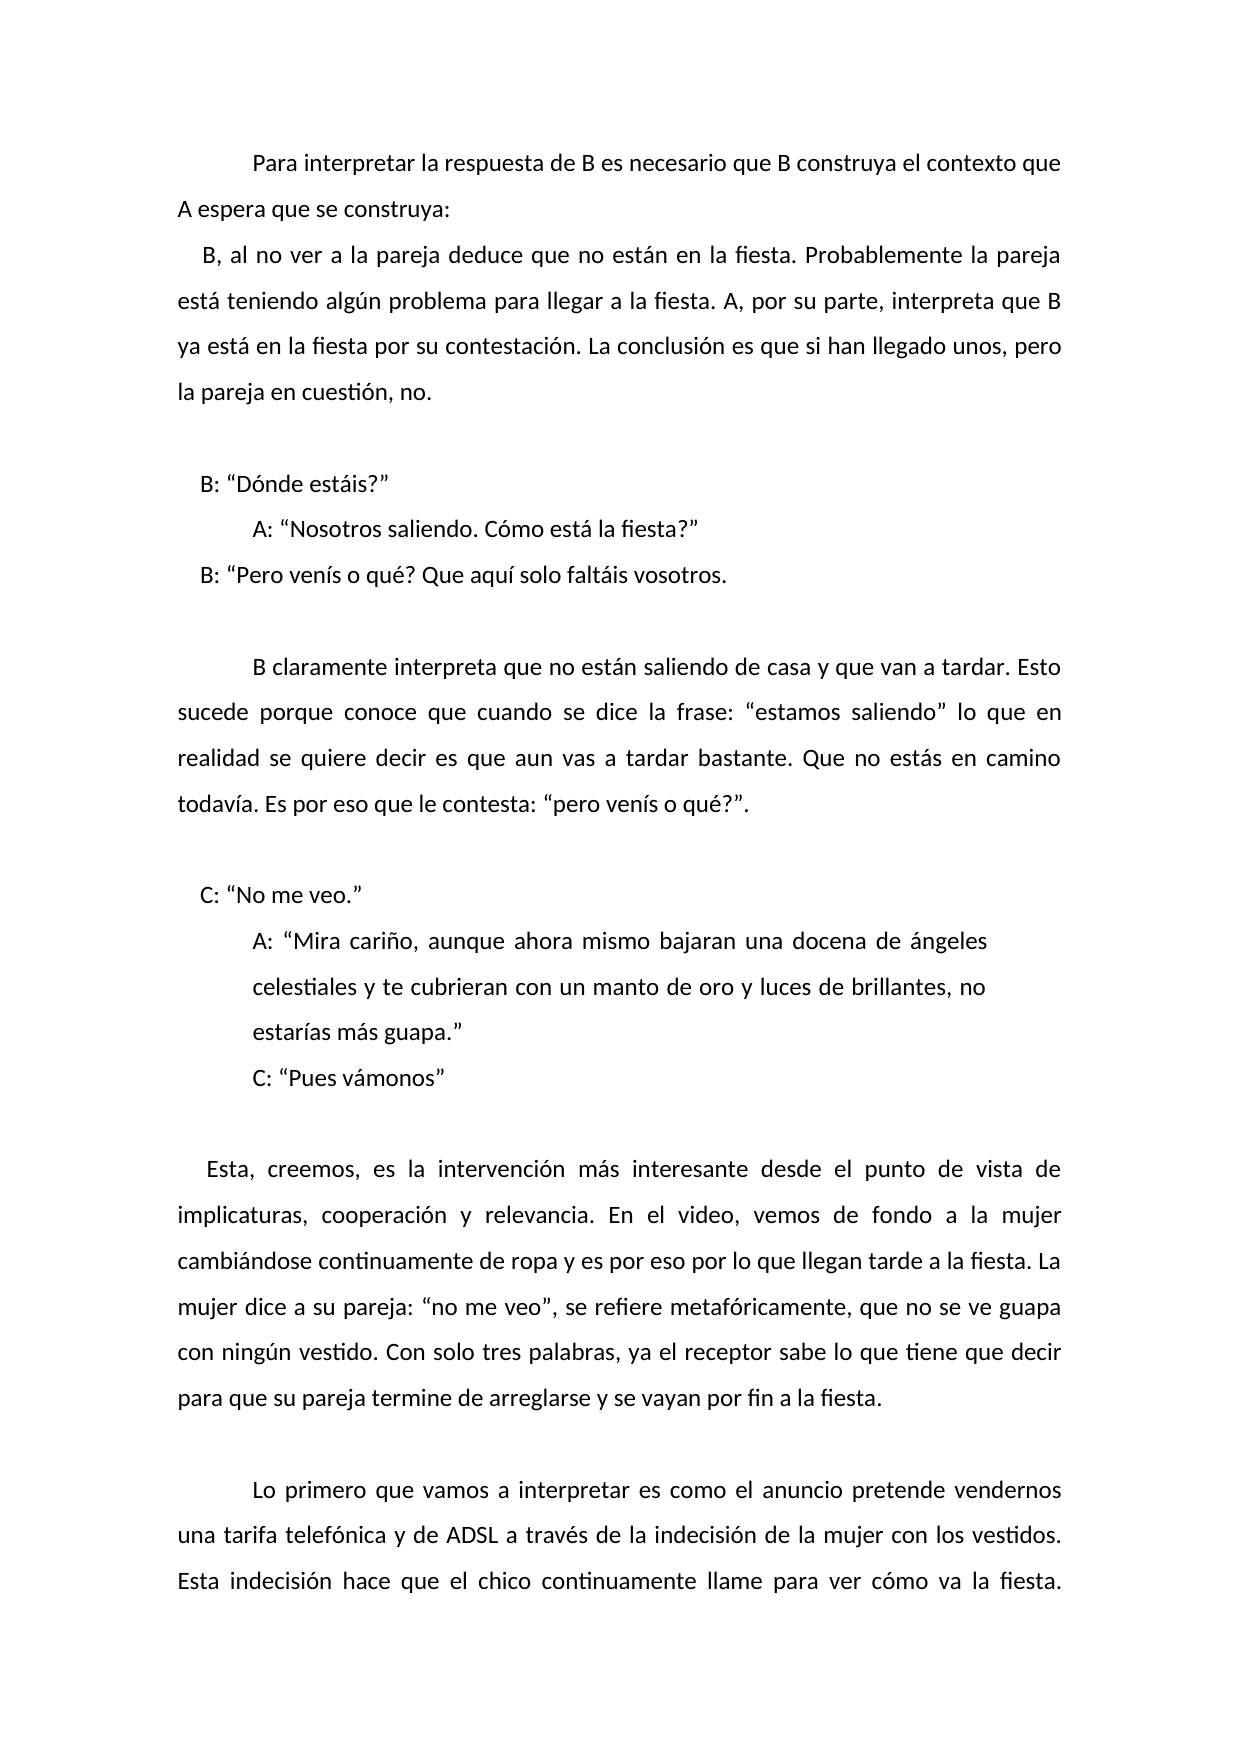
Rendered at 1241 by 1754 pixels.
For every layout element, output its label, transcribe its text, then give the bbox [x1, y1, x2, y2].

text B, al no ver a la pareja deduce que no están en la fiesta. Probablemente la pareja está teniendo algún problema para llegar a la fiesta. A, por su parte, interpreta que B ya está en la fiesta por su contestación. La conclusión es que si han llegado unos, pero la pareja en cuestión, no. [177, 239, 1063, 407]
text C: “Pues vámonos” [177, 1062, 1063, 1093]
text B: “Dónde estáis?” [177, 468, 1063, 498]
text Para interpretar la respuesta de B es necesario que B construya el contexto que A espera que se construya: [177, 148, 1063, 224]
text Esta, creemos, es la intervención más interesante desde el punto de vista de implicaturas, cooperación y relevancia. En el video, vemos de fondo a la mujer cambiándose continuamente de ropa y es por eso por lo que llegan tarde a la fiesta. La mujer dice a su pareja: “no me veo”, se refiere metafóricamente, que no se ve guapa con ningún vestido. Con solo tres palabras, ya el receptor sabe lo que tiene que decir para que su pareja termine de arreglarse y se vayan por fin a la fiesta. [177, 1154, 1063, 1413]
text C: “No me veo.” [177, 879, 988, 910]
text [177, 1474, 1063, 1596]
text B: “Pero venís o qué? Que aquí solo faltáis vosotros. [177, 559, 1063, 590]
text A: “Nosotros saliendo. Cómo está la fiesta?” [177, 513, 1063, 544]
text A: “Mira cariño, aunque ahora mismo bajaran una docena de ángeles celestiales y te cubrieran con un manto de oro y luces de brillantes, no estarías más guapa.” [252, 925, 988, 1047]
text B claramente interpreta que no están saliendo de casa y que van a tardar. Esto sucede porque conoce que cuando se dice la frase: “estamos saliendo” lo que en realidad se quiere decir es que aun vas a tardar bastante. Que no estás en camino todavía. Es por eso que le contesta: “pero venís o qué?”. [177, 651, 1063, 818]
